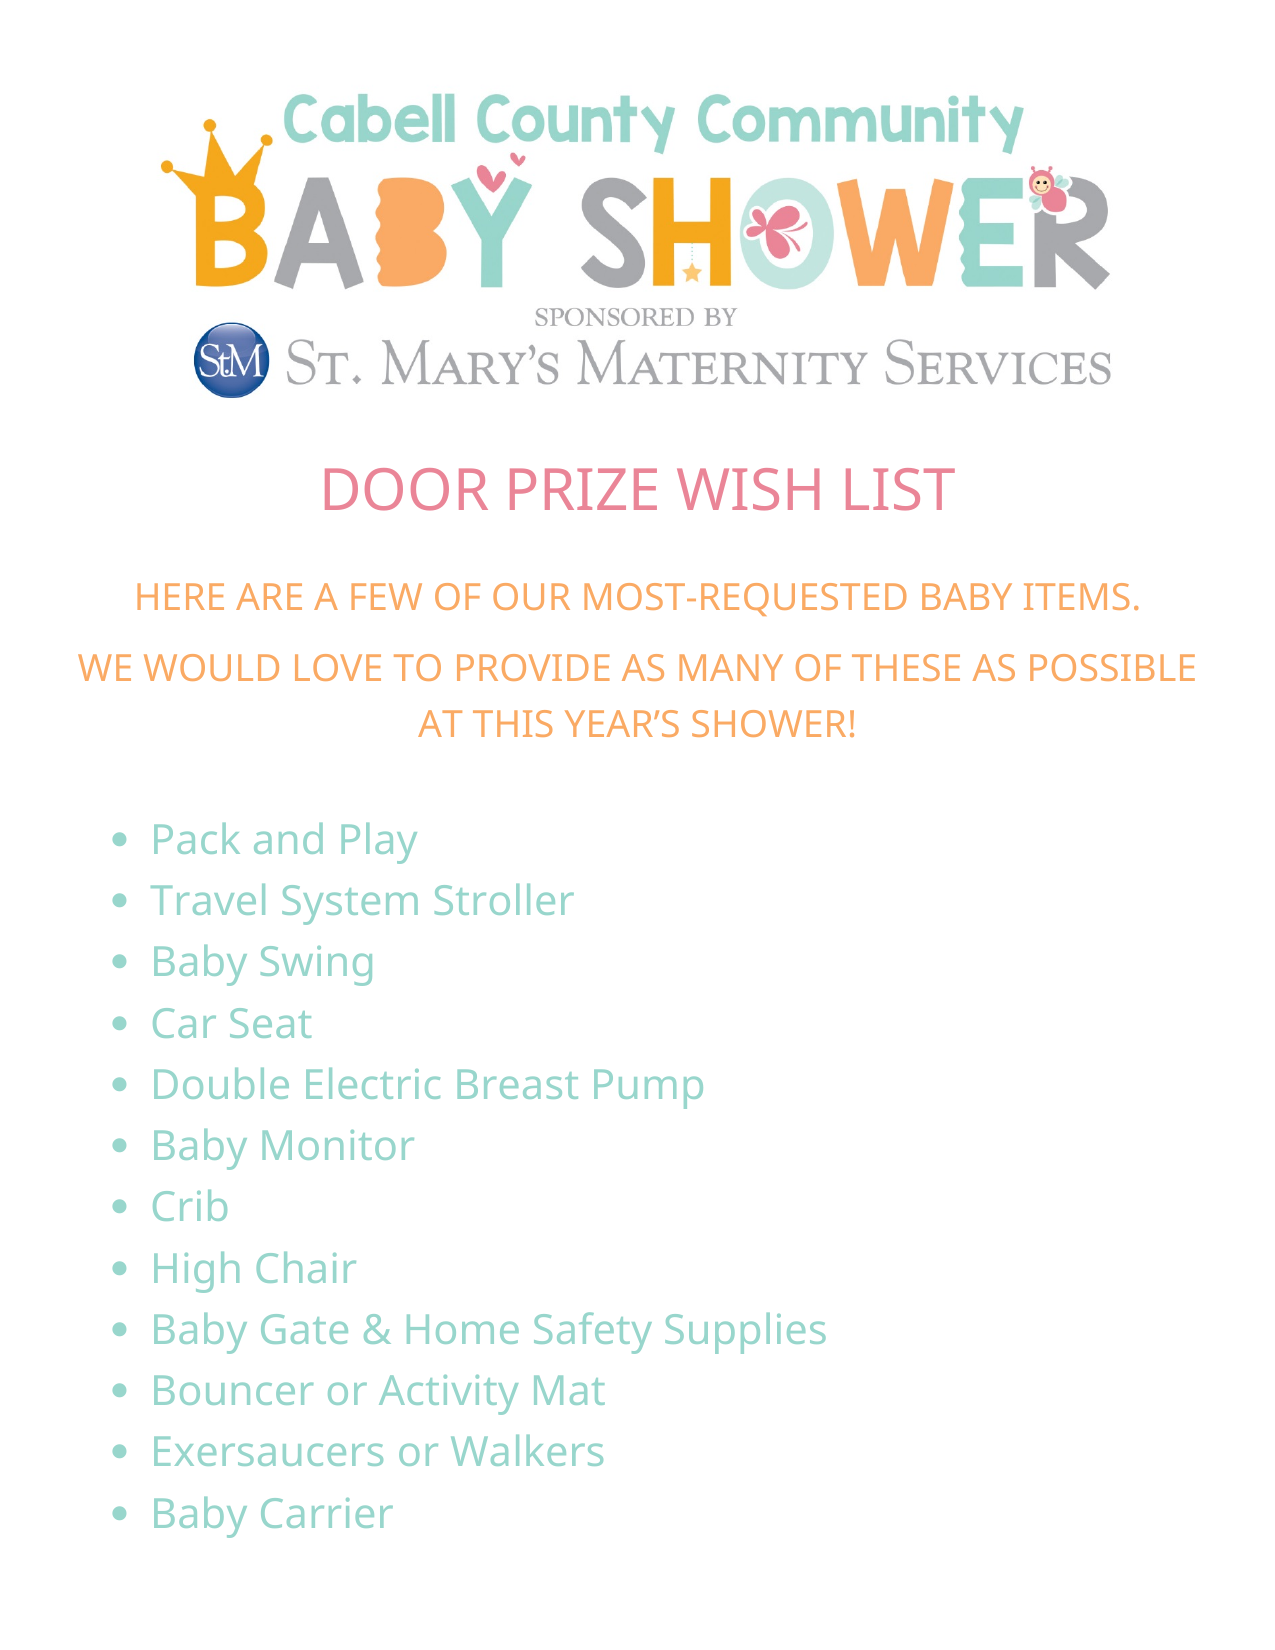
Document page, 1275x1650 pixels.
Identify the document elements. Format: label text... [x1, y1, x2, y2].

list Baby Carrier [112, 1483, 1200, 1540]
list Pack and Play [112, 810, 1200, 867]
list Baby Swing [112, 932, 1200, 989]
list Car Seat [112, 993, 1200, 1050]
list Exersaucers or Walkers [112, 1422, 1200, 1479]
text HERE ARE A FEW OF OUR MOST-REQUESTED BABY ITEMS. [75, 570, 1200, 621]
list Baby Monitor [112, 1116, 1200, 1173]
picture [146, 75, 1129, 410]
list Travel System Stroller [112, 871, 1200, 928]
list Double Electric Breast Pump [112, 1055, 1200, 1112]
list High Chair [112, 1238, 1200, 1295]
text DOOR PRIZE WISH LIST [75, 448, 1200, 527]
list Bouncer or Activity Mat [112, 1361, 1200, 1418]
text WE WOULD LOVE TO PROVIDE AS MANY OF THESE AS POSSIBLE AT THIS YEAR’S SHOWER! [75, 642, 1200, 748]
list Crib [112, 1177, 1200, 1234]
list Baby Gate & Home Safety Supplies [112, 1300, 1200, 1357]
